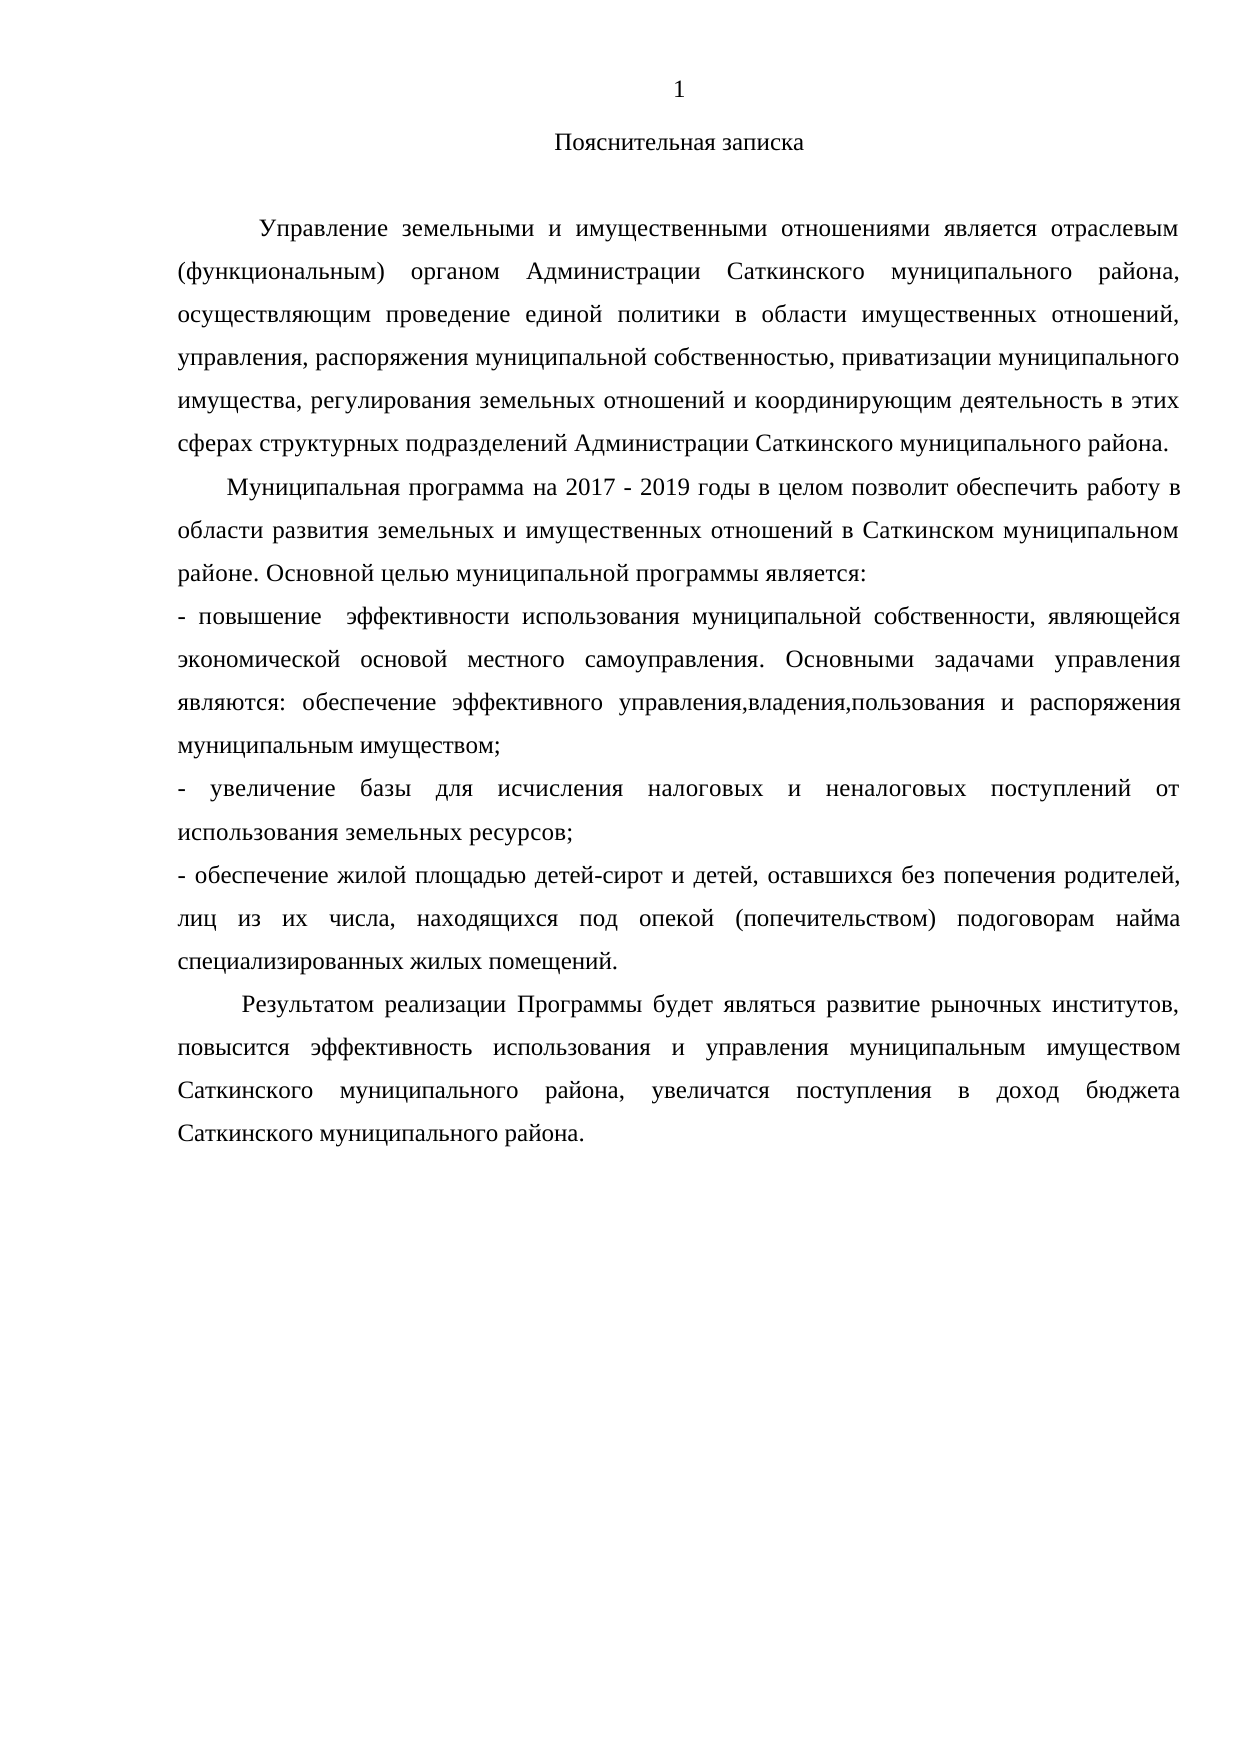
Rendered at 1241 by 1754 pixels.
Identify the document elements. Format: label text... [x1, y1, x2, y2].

text - повышение эффективности использования муниципальной собственности, являющейся экономической основой местного самоуправления. Основными задачами управления являются: обеспечение эффективного управления,владения,пользования и распоряжения муниципальным имуществом; [177, 601, 1181, 759]
text Результатом реализации Программы будет являться развитие рыночных институтов, повысится эффективность использования и управления муниципальным имуществом Саткинского муниципального района, увеличатся поступления в доход бюджета Саткинского муниципального района. [177, 989, 1181, 1147]
text Муниципальная программа на 2017 - 2019 годы в целом позволит обеспечить работу в области развития земельных и имущественных отношений в Саткинском муниципальном районе. Основной целью муниципальной программы является: [177, 472, 1181, 587]
text - увеличение базы для исчисления налоговых и неналоговых поступлений от использования земельных ресурсов; [177, 773, 1181, 845]
text - обеспечение жилой площадью детей-сирот и детей, оставшихся без попечения родителей, лиц из их числа, находящихся под опекой (попечительством) подоговорам найма специализированных жилых помещений. [177, 860, 1181, 975]
text Управление земельными и имущественными отношениями является отраслевым (функциональным) органом Администрации Саткинского муниципального района, осуществляющим проведение единой политики в области имущественных отношений, управления, распоряжения муниципальной собственностью, приватизации муниципального имущества, регулирования земельных отношений и координирующим деятельность в этих сферах структурных подразделений Администрации Саткинского муниципального района. [177, 213, 1181, 457]
text Пояснительная записка [177, 127, 1181, 155]
